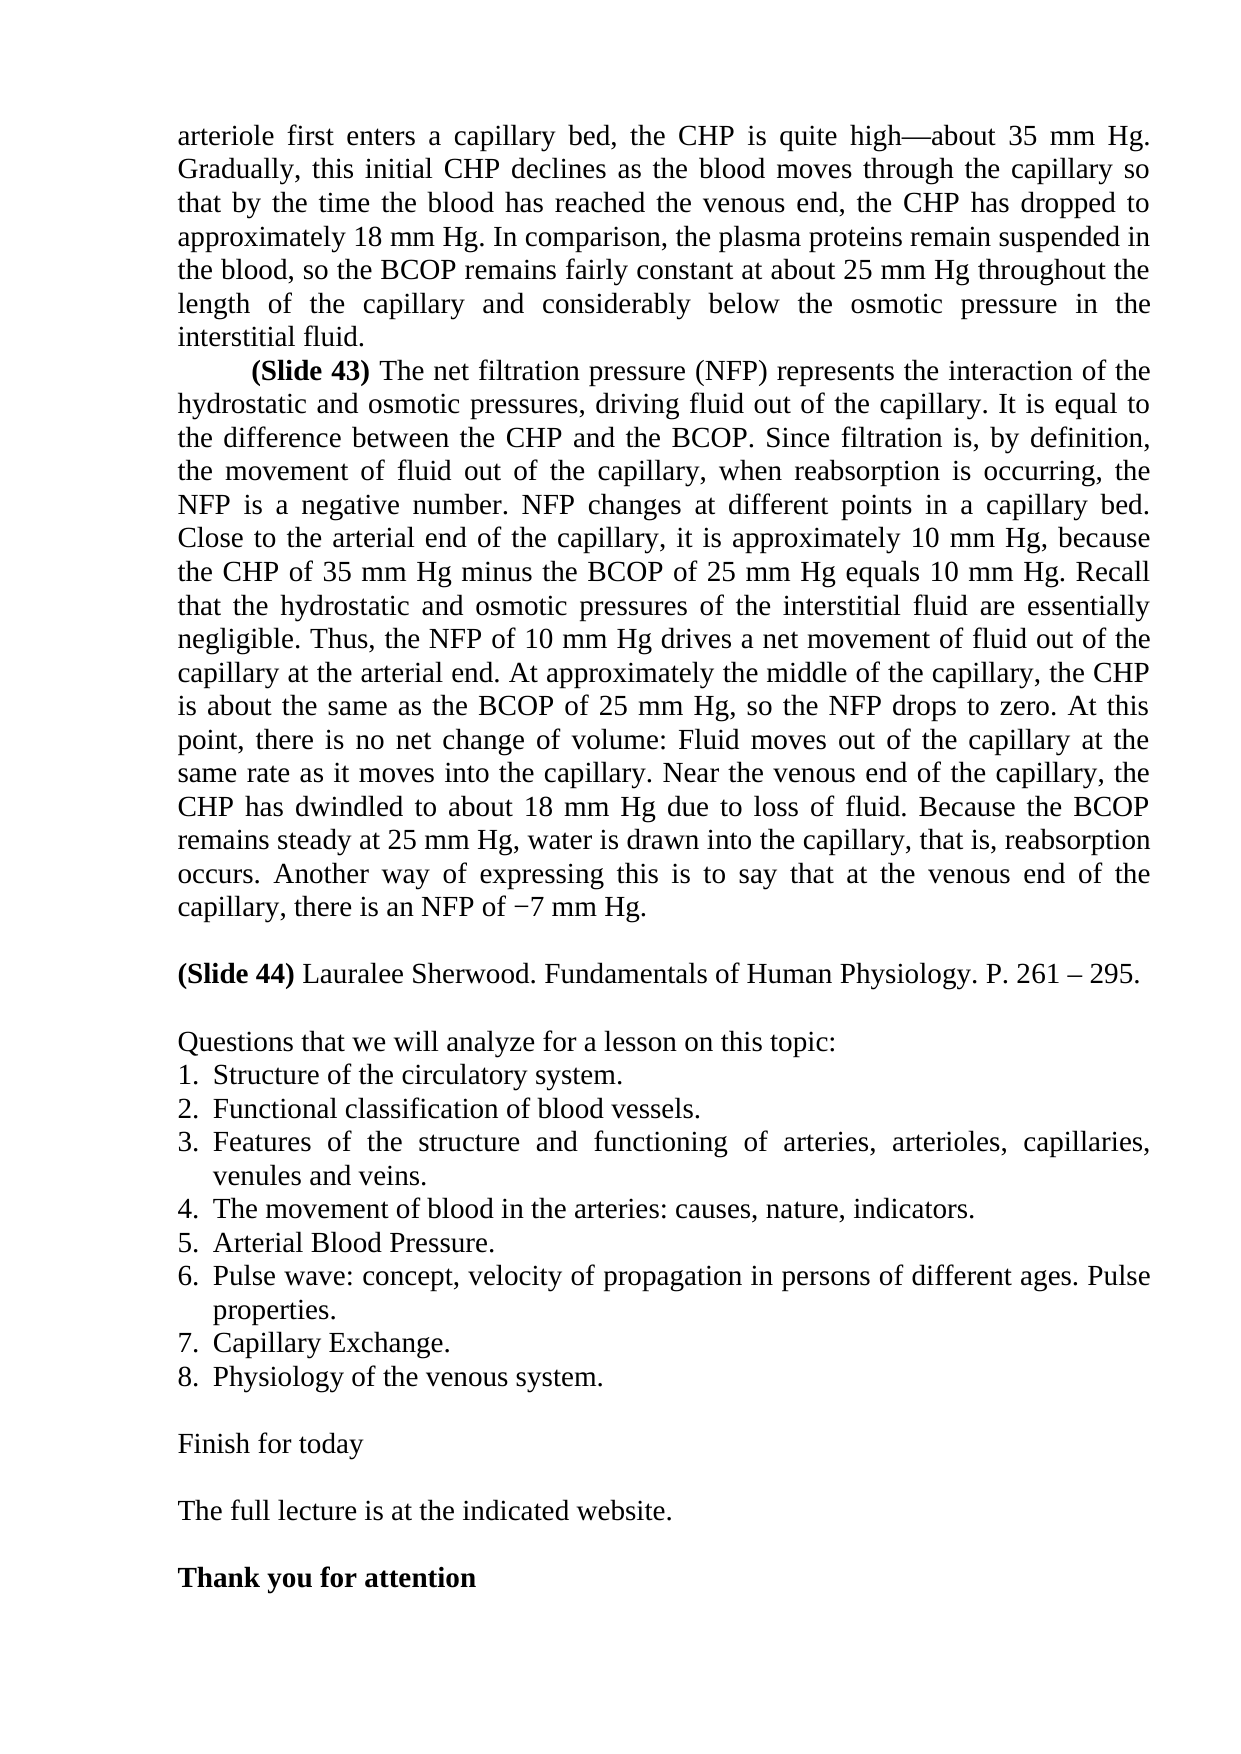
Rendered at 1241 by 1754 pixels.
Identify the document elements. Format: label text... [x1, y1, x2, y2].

text Questions that we will analyze for a lesson on this topic: [177, 1024, 1152, 1057]
list Capillary Exchange. [177, 1326, 1152, 1359]
text (Slide 44) Lauralee Sherwood. Fundamentals of Human Physiology. P. 261 – 295. [177, 957, 1152, 990]
list Structure of the circulatory system. [177, 1057, 1152, 1091]
list Functional classification of blood vessels. [177, 1091, 1152, 1124]
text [177, 118, 1152, 353]
list The movement of blood in the arteries: causes, nature, indicators. [177, 1191, 1152, 1225]
text The full lecture is at the indicated website. [177, 1493, 1152, 1527]
text Finish for today [177, 1426, 1152, 1460]
list Features of the structure and functioning of arteries, arterioles, capillaries, venules and veins. [177, 1124, 1152, 1191]
text (Slide 43) The net filtration pressure (NFP) represents the interaction of the hydrostatic and osmotic pressures, driving fluid out of the capillary. It is equal to the difference between the CHP and the BCOP. Since filtration is, by definition, the movement of fluid out of the capillary, when reabsorption is occurring, the NFP is a negative number. NFP changes at different points in a capillary bed. Close to the arterial end of the capillary, it is approximately 10 mm Hg, because the CHP of 35 mm Hg minus the BCOP of 25 mm Hg equals 10 mm Hg. Recall that the hydrostatic and osmotic pressures of the interstitial fluid are essentially negligible. Thus, the NFP of 10 mm Hg drives a net movement of fluid out of the capillary at the arterial end. At approximately the middle of the capillary, the CHP is about the same as the BCOP of 25 mm Hg, so the NFP drops to zero. At this point, there is no net change of volume: Fluid moves out of the capillary at the same rate as it moves into the capillary. Near the venous end of the capillary, the CHP has dwindled to about 18 mm Hg due to loss of fluid. Because the BCOP remains steady at 25 mm Hg, water is drawn into the capillary, that is, reabsorption occurs. Another way of expressing this is to say that at the venous end of the capillary, there is an NFP of −7 mm Hg. [177, 353, 1152, 923]
list Physiology of the venous system. [177, 1359, 1152, 1393]
list Arterial Blood Pressure. [177, 1225, 1152, 1258]
list Pulse wave: concept, velocity of propagation in persons of different ages. Pulse properties. [177, 1258, 1152, 1326]
text Thank you for attention [177, 1560, 1152, 1594]
